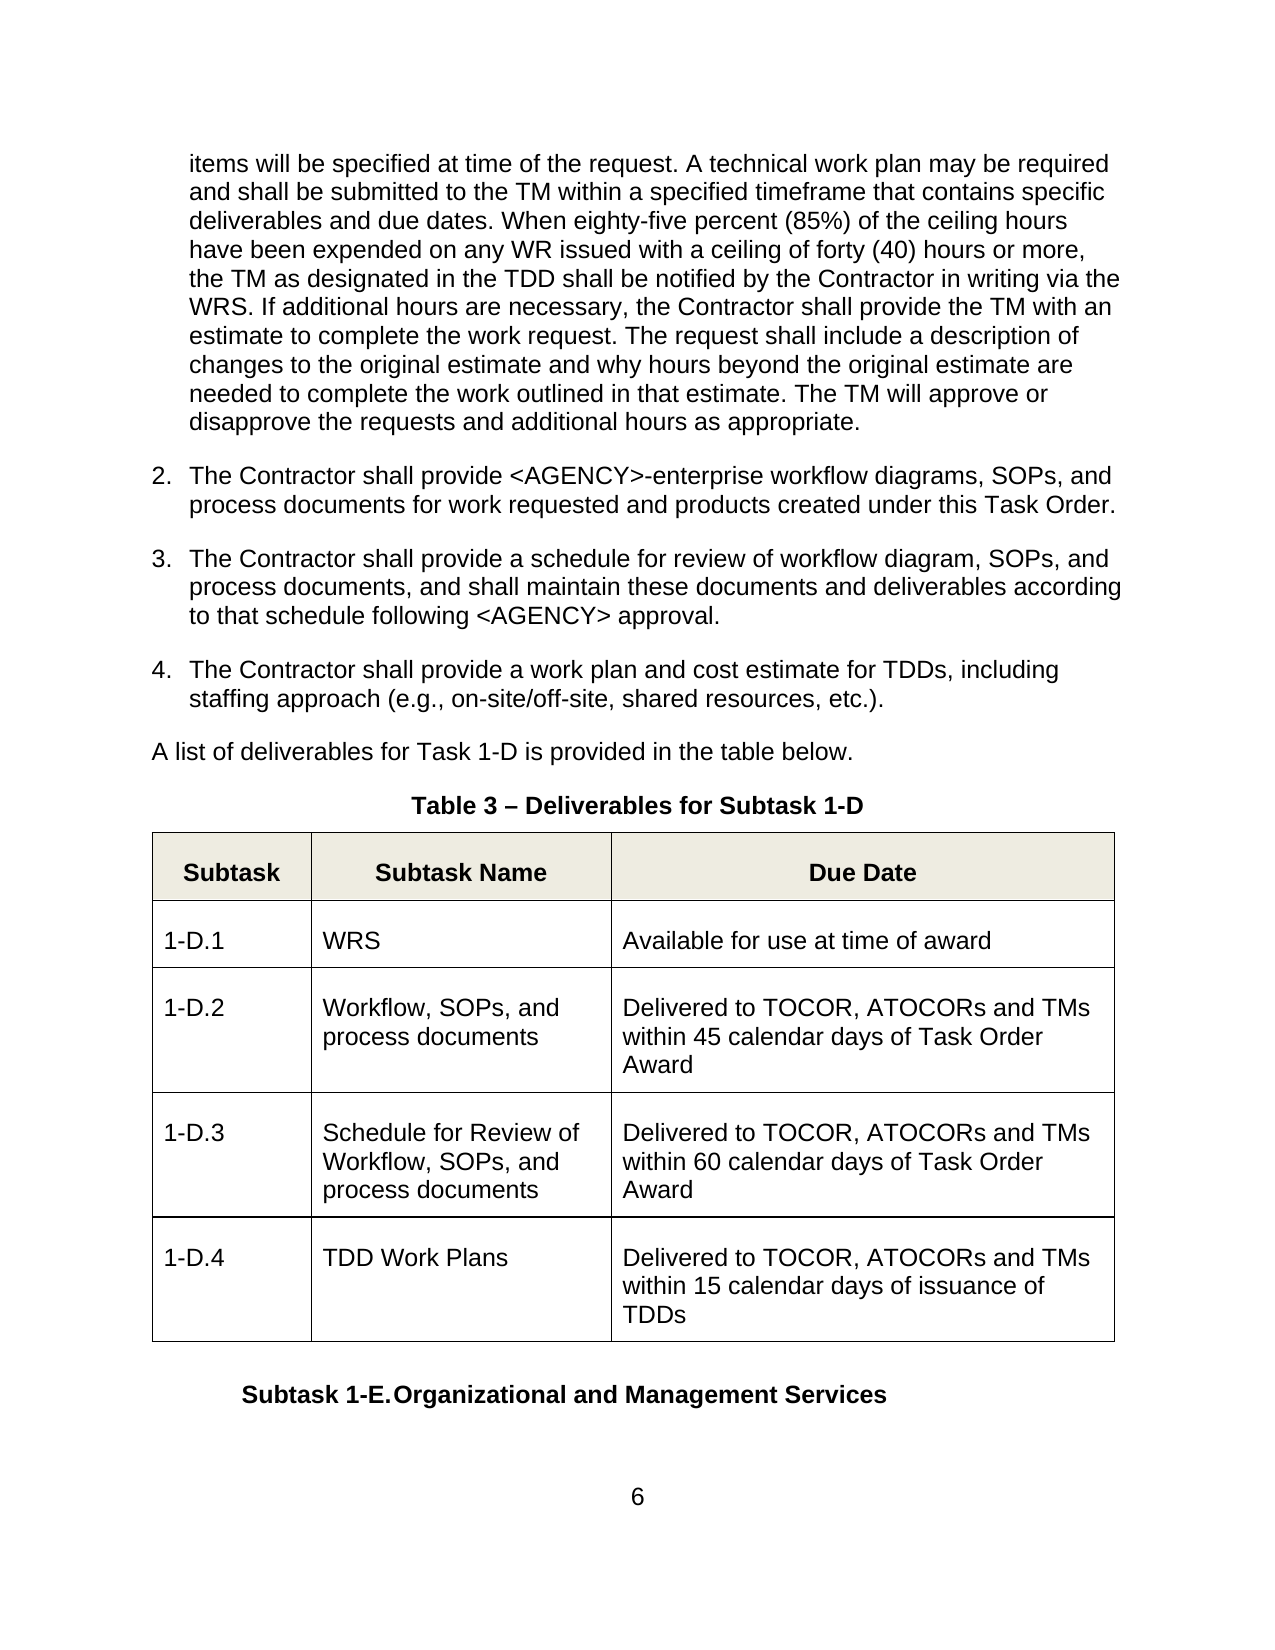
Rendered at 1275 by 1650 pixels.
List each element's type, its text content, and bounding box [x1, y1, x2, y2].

table_cell 1-D.3 [153, 1093, 311, 1216]
table_header Subtask Name [312, 833, 611, 899]
list The Contractor shall provide a schedule for review of workflow diagram, SOPs, and process documents, and shall maintain these documents and deliverables according to that schedule following <AGENCY> approval. [151, 543, 1123, 630]
table_cell TDD Work Plans [312, 1218, 611, 1341]
text A list of deliverables for Task 1-D is provided in the table below. [151, 737, 1123, 766]
table_cell Delivered to TOCOR, ATOCORs and TMs within 15 calendar days of issuance of TDDs [612, 1218, 1114, 1341]
subtitle Subtask 1-E. Organizational and Management Services [241, 1380, 1123, 1408]
table_header Subtask [153, 833, 311, 899]
table_cell WRS [312, 901, 611, 967]
table_cell 1-D.4 [153, 1218, 311, 1341]
table_cell Workflow, SOPs, and process documents [312, 968, 611, 1092]
table_header Due Date [612, 833, 1114, 899]
table_cell Schedule for Review of Workflow, SOPs, and process documents [312, 1093, 611, 1216]
list The Contractor shall provide a work plan and cost estimate for TDDs, including staffing approach (e.g., on-site/off-site, shared resources, etc.). [151, 655, 1123, 712]
table_cell 1-D.1 [153, 901, 311, 967]
table_cell Delivered to TOCOR, ATOCORs and TMs within 60 calendar days of Task Order Award [612, 1093, 1114, 1216]
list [151, 148, 1123, 436]
table_cell Delivered to TOCOR, ATOCORs and TMs within 45 calendar days of Task Order Award [612, 968, 1114, 1092]
table_cell Available for use at time of award [612, 901, 1114, 967]
list The Contractor shall provide <AGENCY>-enterprise workflow diagrams, SOPs, and process documents for work requested and products created under this Task Order. [151, 461, 1123, 518]
table_cell 1-D.2 [153, 968, 311, 1092]
